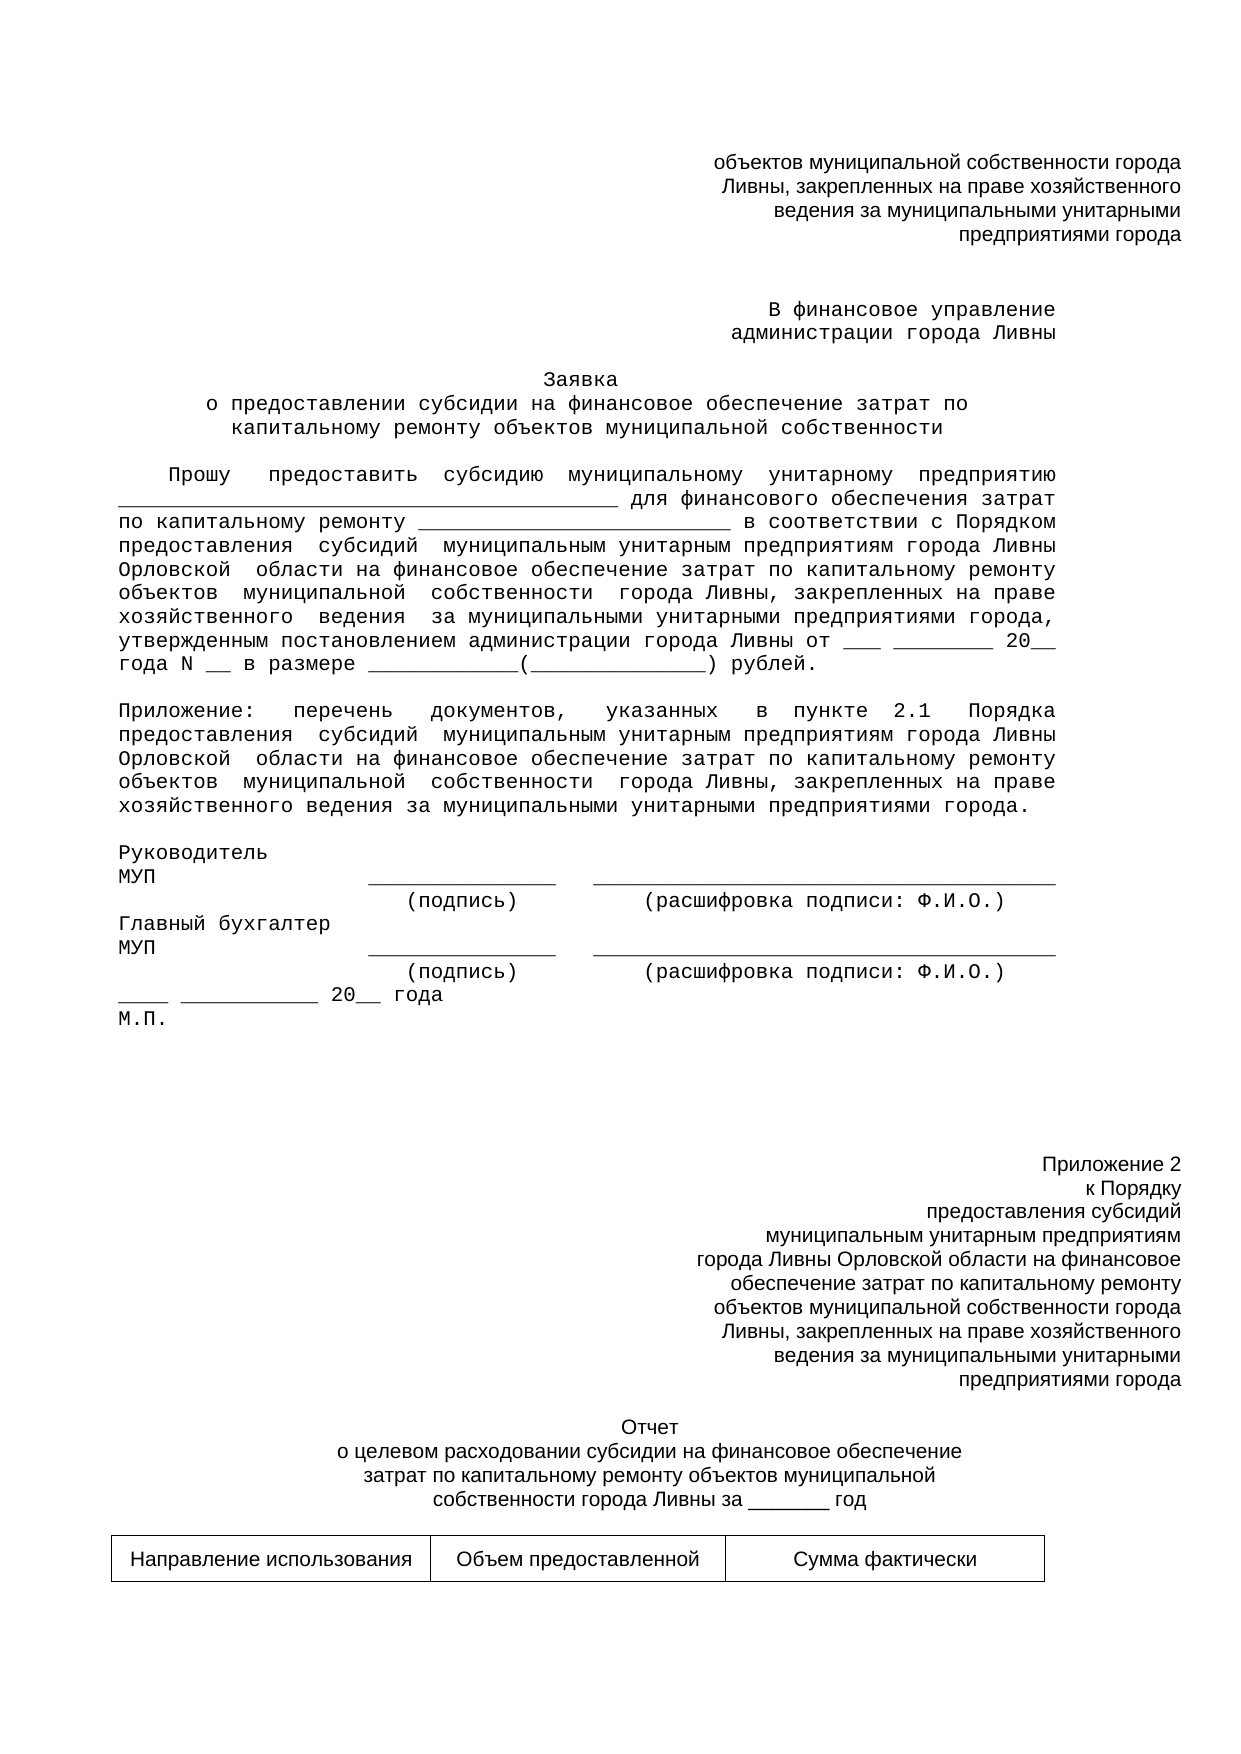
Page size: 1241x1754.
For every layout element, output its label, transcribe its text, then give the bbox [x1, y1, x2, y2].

text Заявка [118, 369, 1181, 393]
text капитальному ремонту объектов муниципальной собственности [118, 417, 1181, 440]
text о целевом расходовании субсидии на финансовое обеспечение [118, 1439, 1181, 1463]
text ____ ___________ 20__ года [118, 984, 1181, 1008]
text предоставления субсидий муниципальным унитарным предприятиям города Ливны [118, 535, 1181, 559]
text объектов муниципальной собственности города [118, 150, 1181, 174]
text Ливны, закрепленных на праве хозяйственного [118, 1319, 1181, 1343]
text затрат по капитальному ремонту объектов муниципальной [118, 1463, 1181, 1487]
text Орловской области на финансовое обеспечение затрат по капитальному ремонту [118, 559, 1181, 582]
text МУП _______________ _____________________________________ [118, 866, 1181, 890]
text В финансовое управление [118, 298, 1181, 322]
text Приложение 2 [118, 1151, 1181, 1175]
text по капитальному ремонту _________________________ в соответствии с Порядком [118, 511, 1181, 535]
text администрации города Ливны [118, 322, 1181, 346]
text (подпись) (расшифровка подписи: Ф.И.О.) [118, 961, 1181, 984]
text Прошу предоставить субсидию муниципальному унитарному предприятию [118, 464, 1181, 488]
text обеспечение затрат по капитальному ремонту [118, 1271, 1181, 1295]
text ведения за муниципальными унитарными [118, 198, 1181, 222]
text Ливны, закрепленных на праве хозяйственного [118, 174, 1181, 198]
text объектов муниципальной собственности города Ливны, закрепленных на праве [118, 582, 1181, 606]
text Руководитель [118, 842, 1181, 866]
text города Ливны Орловской области на финансовое [118, 1247, 1181, 1271]
text Приложение: перечень документов, указанных в пункте 2.1 Порядка [118, 701, 1181, 724]
text объектов муниципальной собственности города [118, 1295, 1181, 1319]
text ________________________________________ для финансового обеспечения затрат [118, 488, 1181, 511]
text МУП _______________ _____________________________________ [118, 937, 1181, 961]
text утвержденным постановлением администрации города Ливны от ___ ________ 20__ [118, 629, 1181, 653]
text предоставления субсидий [118, 1199, 1181, 1223]
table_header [431, 1536, 725, 1581]
text о предоставлении субсидии на финансовое обеспечение затрат по [118, 393, 1181, 417]
text муниципальным унитарным предприятиям [118, 1223, 1181, 1247]
text собственности города Ливны за _______ год [118, 1487, 1181, 1511]
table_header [726, 1536, 1044, 1581]
text М.П. [118, 1008, 1181, 1032]
text объектов муниципальной собственности города Ливны, закрепленных на праве [118, 771, 1181, 795]
text Орловской области на финансовое обеспечение затрат по капитальному ремонту [118, 748, 1181, 771]
text предприятиями города [118, 1367, 1181, 1391]
text предприятиями города [118, 222, 1181, 246]
text хозяйственного ведения за муниципальными унитарными предприятиями города. [118, 795, 1181, 819]
text (подпись) (расшифровка подписи: Ф.И.О.) [118, 890, 1181, 913]
text хозяйственного ведения за муниципальными унитарными предприятиями города, [118, 606, 1181, 629]
text к Порядку [118, 1175, 1181, 1199]
text Отчет [118, 1415, 1181, 1439]
text года N __ в размере ____________(______________) рублей. [118, 653, 1181, 677]
text Главный бухгалтер [118, 913, 1181, 937]
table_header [112, 1536, 430, 1581]
text ведения за муниципальными унитарными [118, 1343, 1181, 1367]
text предоставления субсидий муниципальным унитарным предприятиям города Ливны [118, 724, 1181, 748]
